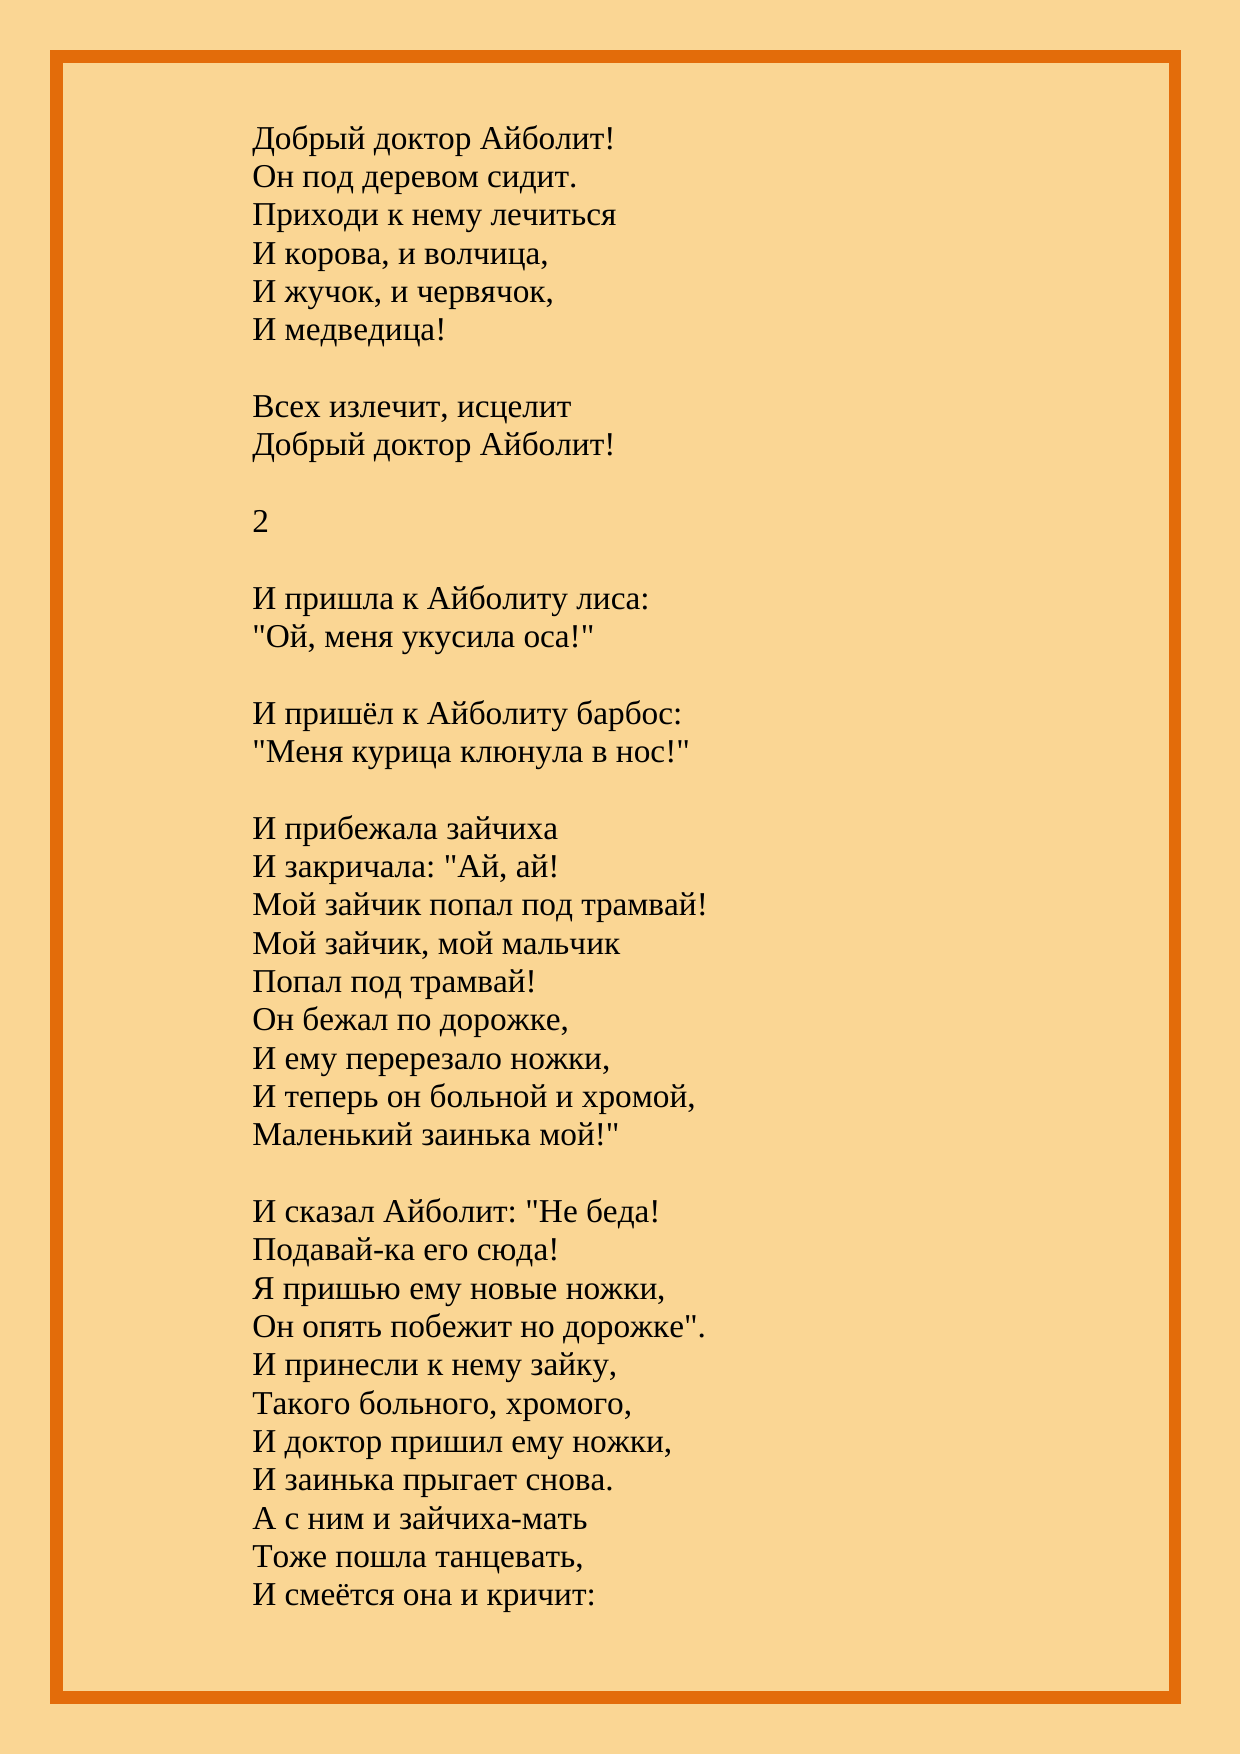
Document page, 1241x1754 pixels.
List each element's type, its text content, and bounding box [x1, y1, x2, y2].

list Он под деревом сидит. [252, 156, 1169, 195]
list И доктор пришил ему ножки, [252, 1421, 1169, 1460]
list И ему перерезало ножки, [252, 1038, 1169, 1076]
list Всех излечит, исцелит [252, 386, 1169, 425]
list И медведица! [252, 310, 1169, 348]
list Я пришью ему новые ножки, [252, 1268, 1169, 1306]
list И смеётся она и кричит: [252, 1575, 1169, 1613]
list И пришёл к Айболиту барбос: [252, 693, 1169, 731]
list И прибежала зайчиха [252, 808, 1169, 846]
list Добрый доктор Айболит! [252, 118, 1169, 156]
list Попал под трамвай! [252, 961, 1169, 1000]
list Мой зайчик попал под трамвай! [252, 885, 1169, 923]
list "Ой, меня укусила оса!" [252, 616, 1169, 655]
list Мой зайчик, мой мальчик [252, 923, 1169, 961]
list И корова, и волчица, [252, 233, 1169, 271]
list Он бежал по дорожке, [252, 1000, 1169, 1038]
list Добрый доктор Айболит! [252, 425, 1169, 463]
list И закричала: "Ай, ай! [252, 846, 1169, 885]
list И принесли к нему зайку, [252, 1345, 1169, 1383]
list И заинька прыгает снова. [252, 1460, 1169, 1498]
list Тоже пошла танцевать, [252, 1536, 1169, 1575]
list И теперь он больной и хромой, [252, 1076, 1169, 1115]
list Приходи к нему лечиться [252, 195, 1169, 233]
list Он опять побежит но дорожке". [252, 1306, 1169, 1345]
list Подавай-ка его сюда! [252, 1230, 1169, 1268]
list "Меня курица клюнула в нос!" [252, 731, 1169, 770]
list И пришла к Айболиту лиса: [252, 578, 1169, 616]
list Такого больного, хромого, [252, 1383, 1169, 1421]
list И жучок, и червячок, [252, 271, 1169, 310]
list А с ним и зайчиха-мать [252, 1498, 1169, 1536]
list Маленький заинька мой!" [252, 1115, 1169, 1153]
list И сказал Айболит: "Не беда! [252, 1191, 1169, 1230]
list 2 [252, 501, 1169, 540]
